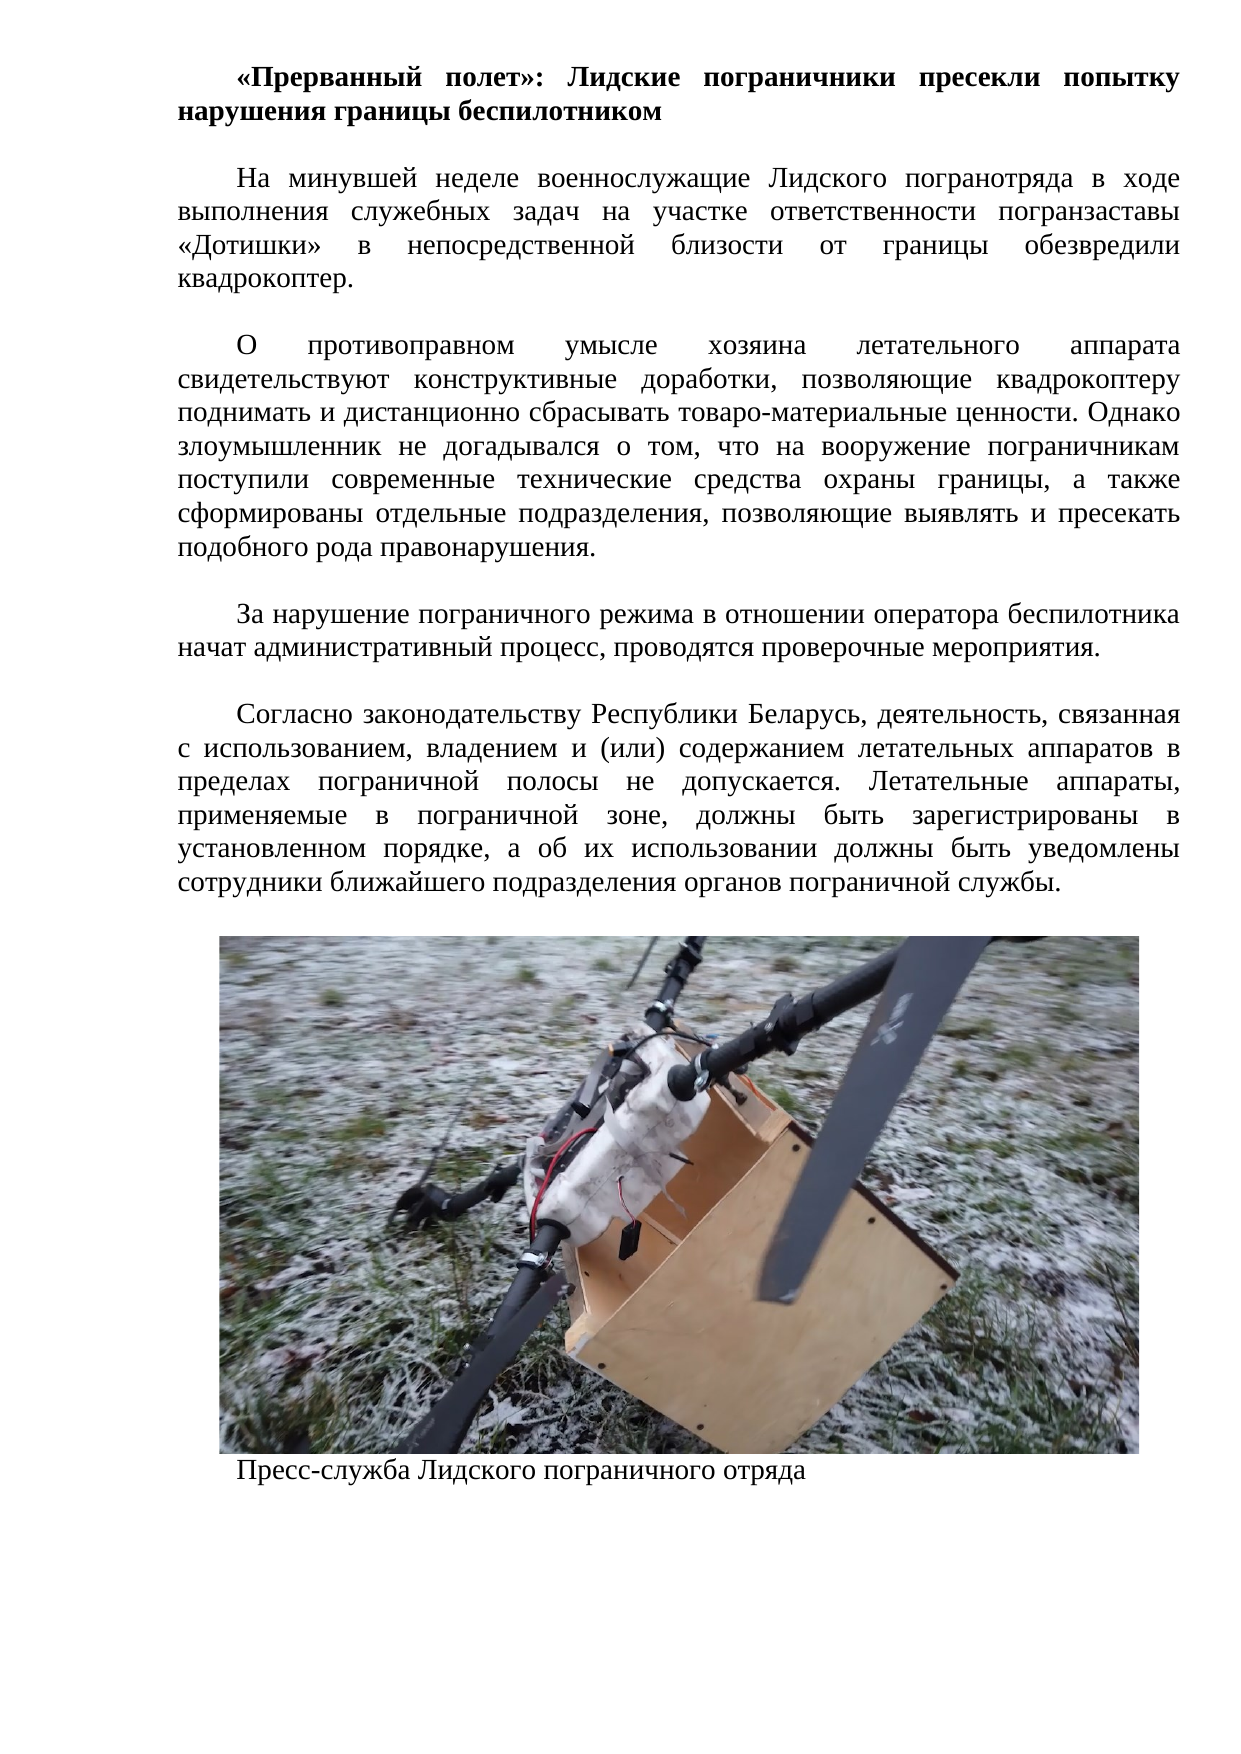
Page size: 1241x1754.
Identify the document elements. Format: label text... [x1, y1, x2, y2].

text На минувшей неделе военнослужащие Лидского погранотряда в ходе выполнения служебных задач на участке ответственности погранзаставы «Дотишки» в непосредственной близости от границы обезвредили квадрокоптер. [177, 160, 1181, 294]
text За нарушение пограничного режима в отношении оператора беспилотника начат административный процесс, проводятся проверочные мероприятия. [177, 596, 1181, 663]
text «Прерванный полет»: Лидские пограничники пресекли попытку нарушения границы беспилотником [177, 59, 1181, 126]
text Согласно законодательству Республики Беларусь, деятельность, связанная с использованием, владением и (или) содержанием летательных аппаратов в пределах пограничной полосы не допускается. Летательные аппараты, применяемые в пограничной зоне, должны быть зарегистрированы в установленном порядке, а об их использовании должны быть уведомлены сотрудники ближайшего подразделения органов пограничной службы. [177, 696, 1181, 898]
picture [219, 936, 1140, 1454]
text О противоправном умысле хозяина летательного аппарата свидетельствуют конструктивные доработки, позволяющие квадрокоптеру поднимать и дистанционно сбрасывать товаро-материальные ценности. Однако злоумышленник не догадывался о том, что на вооружение пограничникам поступили современные технические средства охраны границы, а также сформированы отдельные подразделения, позволяющие выявлять и пресекать подобного рода правонарушения. [177, 327, 1181, 562]
